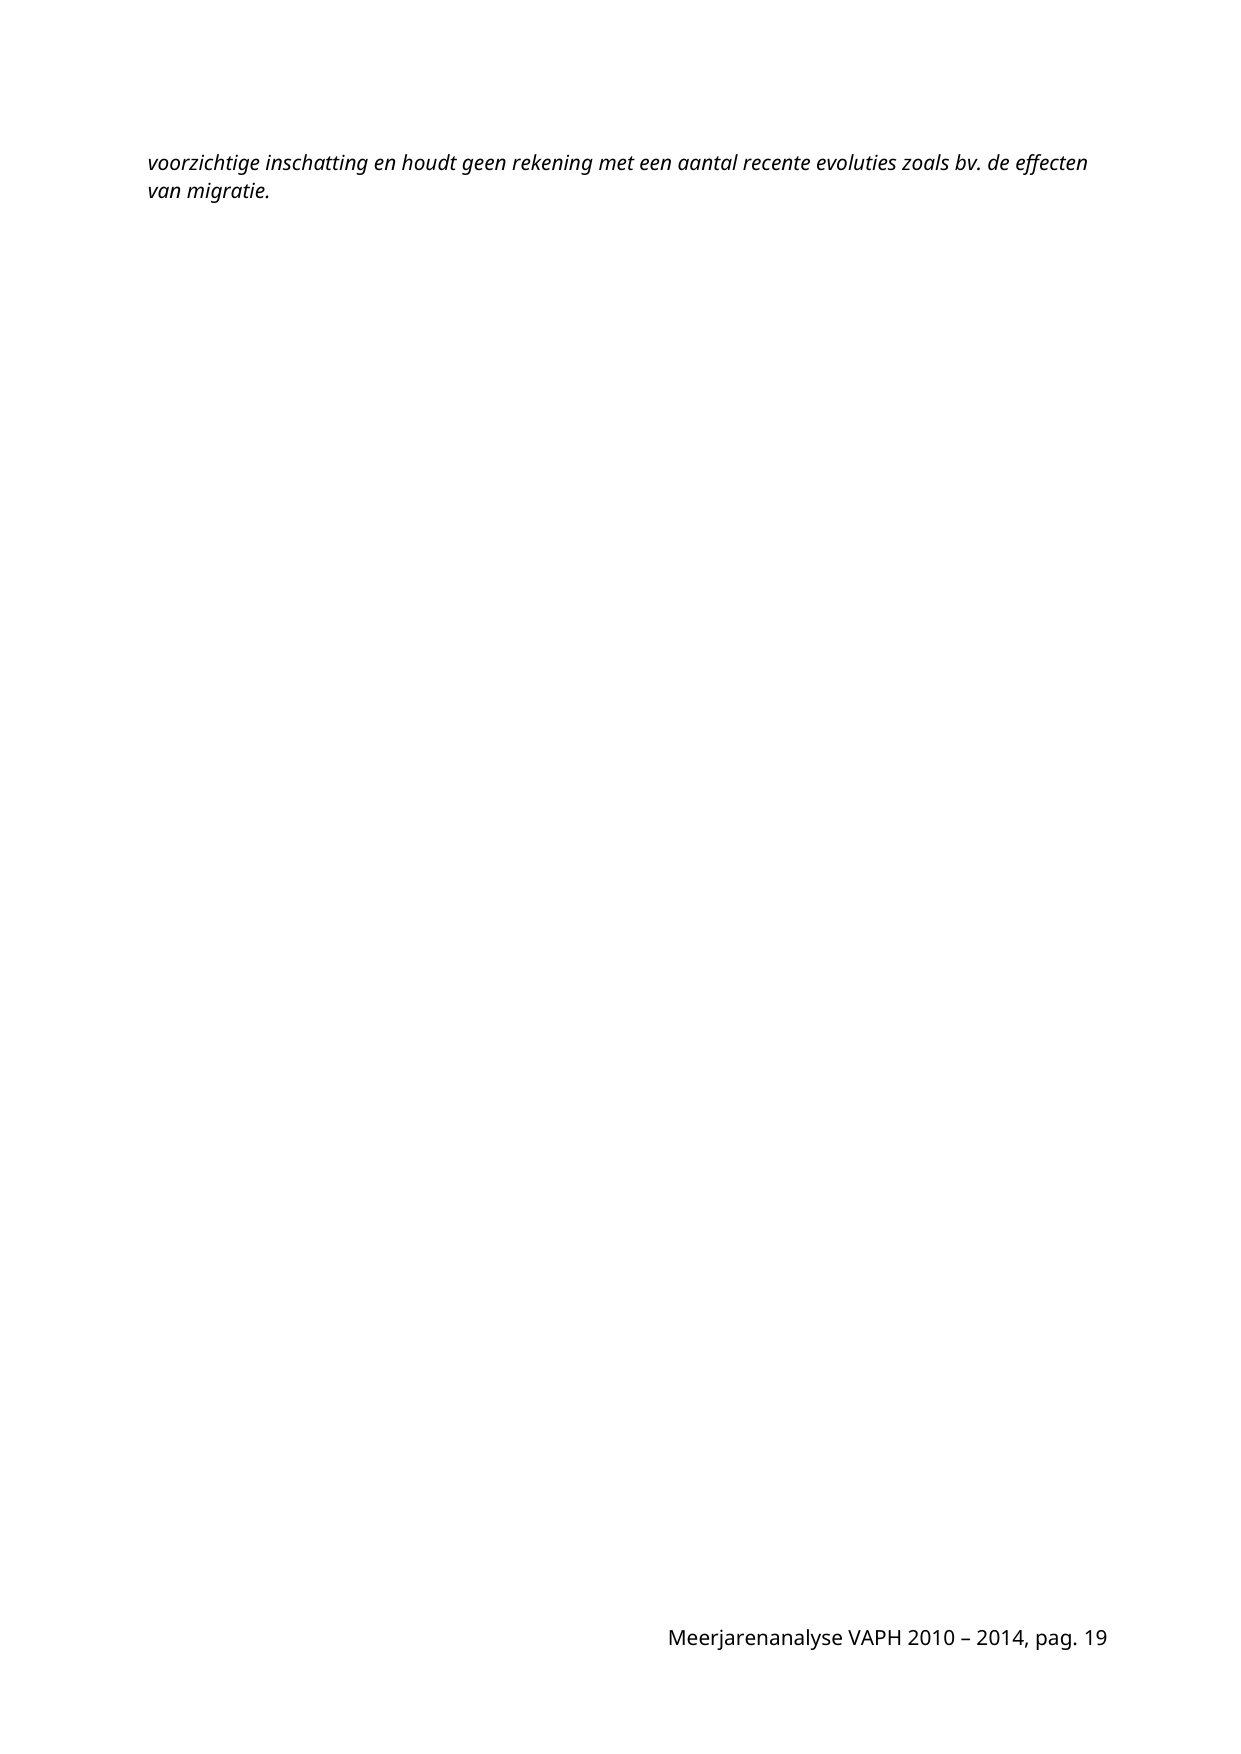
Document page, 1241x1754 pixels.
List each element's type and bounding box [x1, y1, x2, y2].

text [148, 148, 1107, 204]
